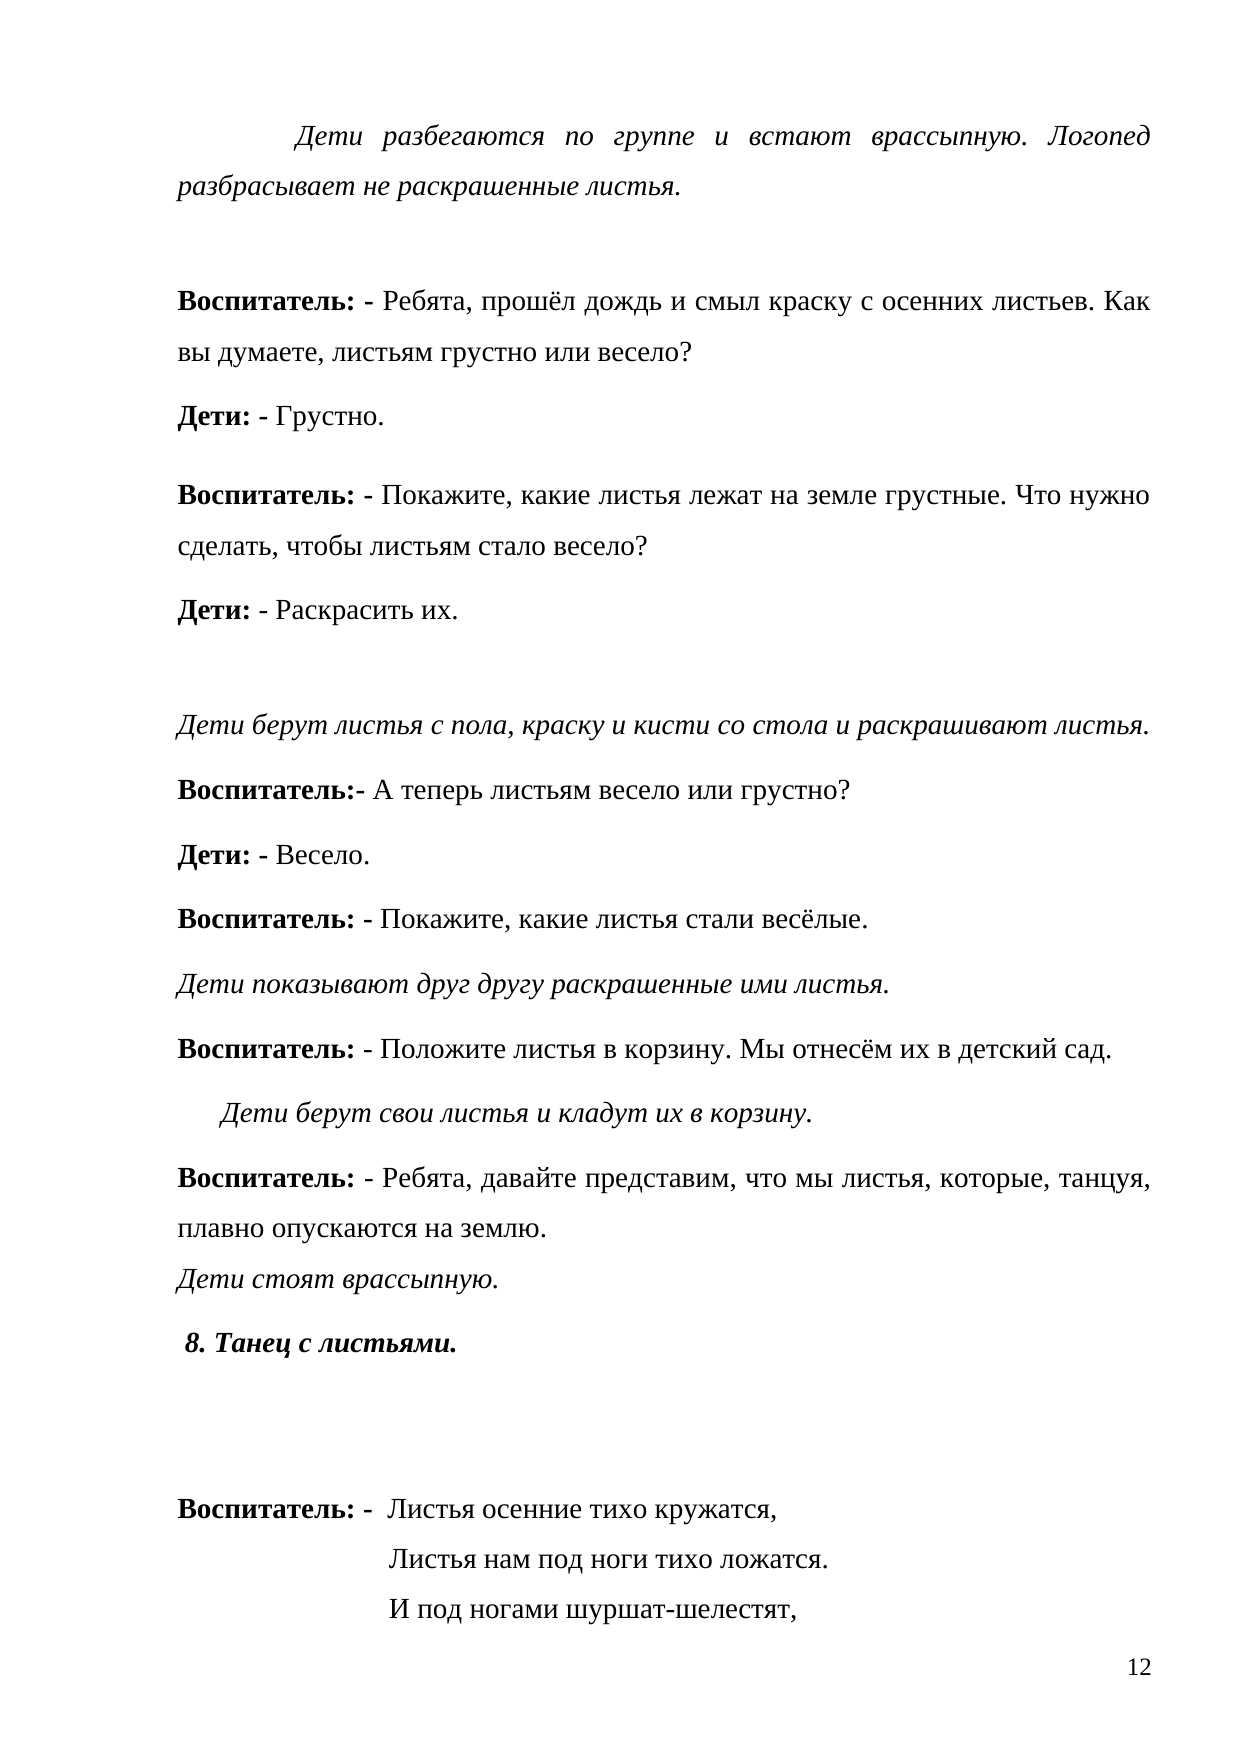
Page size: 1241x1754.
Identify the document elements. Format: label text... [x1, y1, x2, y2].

text Воспитатель: - Ребята, давайте представим, что мы листья, которые, танцуя, плавно опускаются на землю. [177, 1160, 1152, 1244]
text Воспитатель: - Листья осенние тихо кружатся, [177, 1491, 1152, 1524]
text И под ногами шуршат-шелестят, [177, 1592, 1152, 1625]
text Воспитатель:- А теперь листьям весело или грустно? [177, 772, 1152, 806]
text Дети показывают друг другу раскрашенные ими листья. [177, 966, 1152, 1000]
text Листья нам под ноги тихо ложатся. [177, 1541, 1152, 1575]
text Дети: - Весело. [177, 837, 1152, 870]
text 8. Танец с листьями. [177, 1326, 1152, 1359]
text Дети: - Грустно. [177, 398, 1152, 432]
text Воспитатель: - Покажите, какие листья лежат на земле грустные. Что нужно сделать, чтобы листьям стало весело? [177, 477, 1152, 561]
text Воспитатель: - Ребята, прошёл дождь и смыл краску с осенних листьев. Как вы думаете, листьям грустно или весело? [177, 283, 1152, 367]
text Воспитатель: - Покажите, какие листья стали весёлые. [177, 902, 1152, 935]
text Дети берут свои листья и кладут их в корзину. [177, 1096, 1152, 1129]
text Дети стоят врассыпную. [177, 1261, 1152, 1294]
text Дети: - Раскрасить их. [177, 592, 1152, 626]
text Дети разбегаются по группе и встают врассыпную. Логопед разбрасывает не раскрашенные листья. [177, 118, 1152, 202]
text Дети берут листья с пола, краску и кисти со стола и раскрашивают листья. [177, 707, 1152, 741]
text Воспитатель: - Положите листья в корзину. Мы отнесём их в детский сад. [177, 1031, 1152, 1064]
